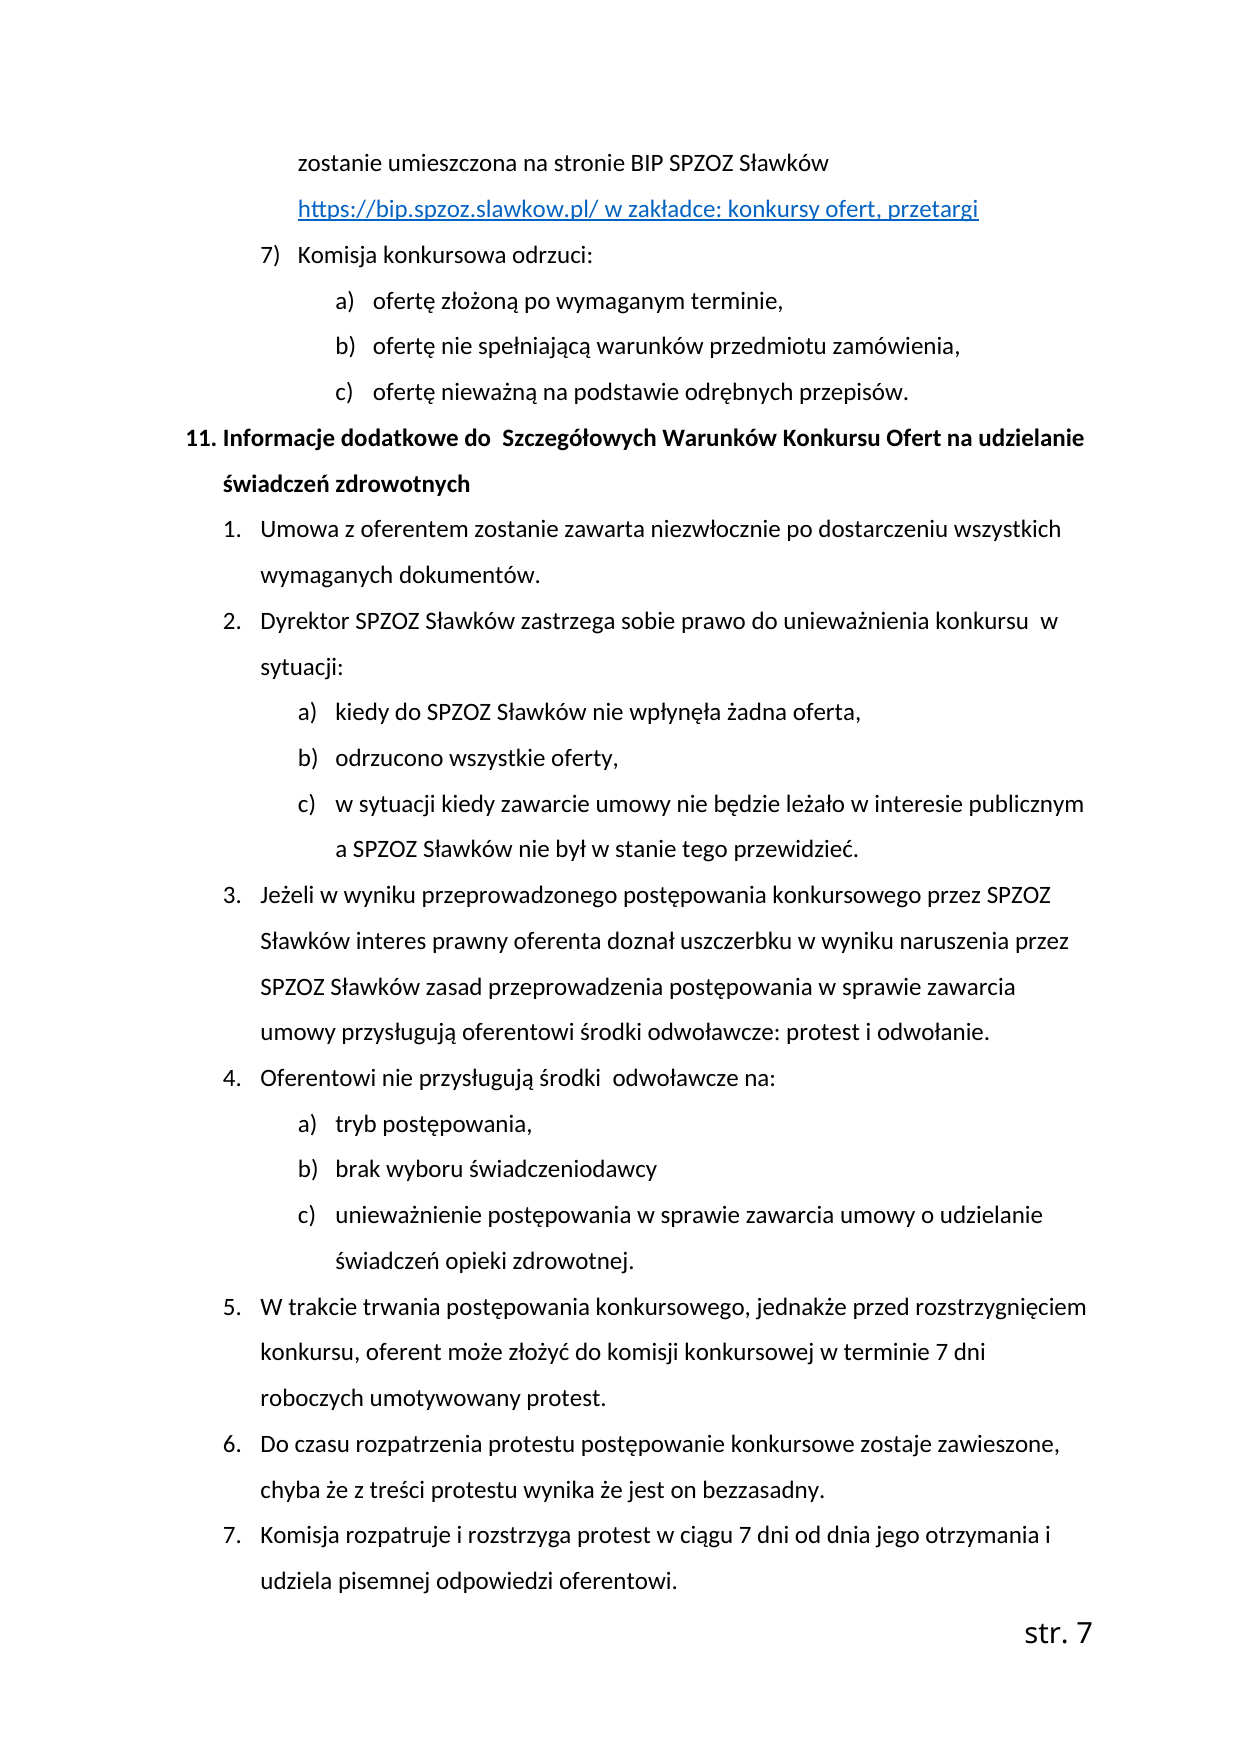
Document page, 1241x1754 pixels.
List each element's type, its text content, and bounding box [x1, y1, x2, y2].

list Do czasu rozpatrzenia protestu postępowanie konkursowe zostaje zawieszone, chyba że z treści protestu wynika że jest on bezzasadny. [223, 1428, 1093, 1504]
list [260, 148, 1093, 224]
list odrzucono wszystkie oferty, [298, 742, 1093, 773]
list Oferentowi nie przysługują środki odwoławcze na: [223, 1062, 1093, 1093]
list kiedy do SPZOZ Sławków nie wpłynęła żadna oferta, [298, 696, 1093, 727]
list W trakcie trwania postępowania konkursowego, jednakże przed rozstrzygnięciem konkursu, oferent może złożyć do komisji konkursowej w terminie 7 dni roboczych umotywowany protest. [223, 1291, 1093, 1413]
list ofertę nie spełniającą warunków przedmiotu zamówienia, [335, 331, 1093, 361]
list tryb postępowania, [298, 1108, 1093, 1138]
list Komisja rozpatruje i rozstrzyga protest w ciągu 7 dni od dnia jego otrzymania i udziela pisemnej odpowiedzi oferentowi. [223, 1519, 1093, 1596]
list Informacje dodatkowe do Szczegółowych Warunków Konkursu Ofert na udzielanie świadczeń zdrowotnych [185, 422, 1093, 498]
list ofertę nieważną na podstawie odrębnych przepisów. [335, 376, 1093, 407]
list w sytuacji kiedy zawarcie umowy nie będzie leżało w interesie publicznym a SPZOZ Sławków nie był w stanie tego przewidzieć. [298, 788, 1093, 864]
list ofertę złożoną po wymaganym terminie, [335, 285, 1093, 315]
list Umowa z oferentem zostanie zawarta niezwłocznie po dostarczeniu wszystkich wymaganych dokumentów. [223, 513, 1093, 590]
list brak wyboru świadczeniodawcy [298, 1154, 1093, 1184]
list Jeżeli w wyniku przeprowadzonego postępowania konkursowego przez SPZOZ Sławków interes prawny oferenta doznał uszczerbku w wyniku naruszenia przez SPZOZ Sławków zasad przeprowadzenia postępowania w sprawie zawarcia umowy przysługują oferentowi środki odwoławcze: protest i odwołanie. [223, 879, 1093, 1047]
list Komisja konkursowa odrzuci: [260, 239, 1093, 269]
list Dyrektor SPZOZ Sławków zastrzega sobie prawo do unieważnienia konkursu w sytuacji: [223, 605, 1093, 681]
list unieważnienie postępowania w sprawie zawarcia umowy o udzielanie świadczeń opieki zdrowotnej. [298, 1199, 1093, 1276]
